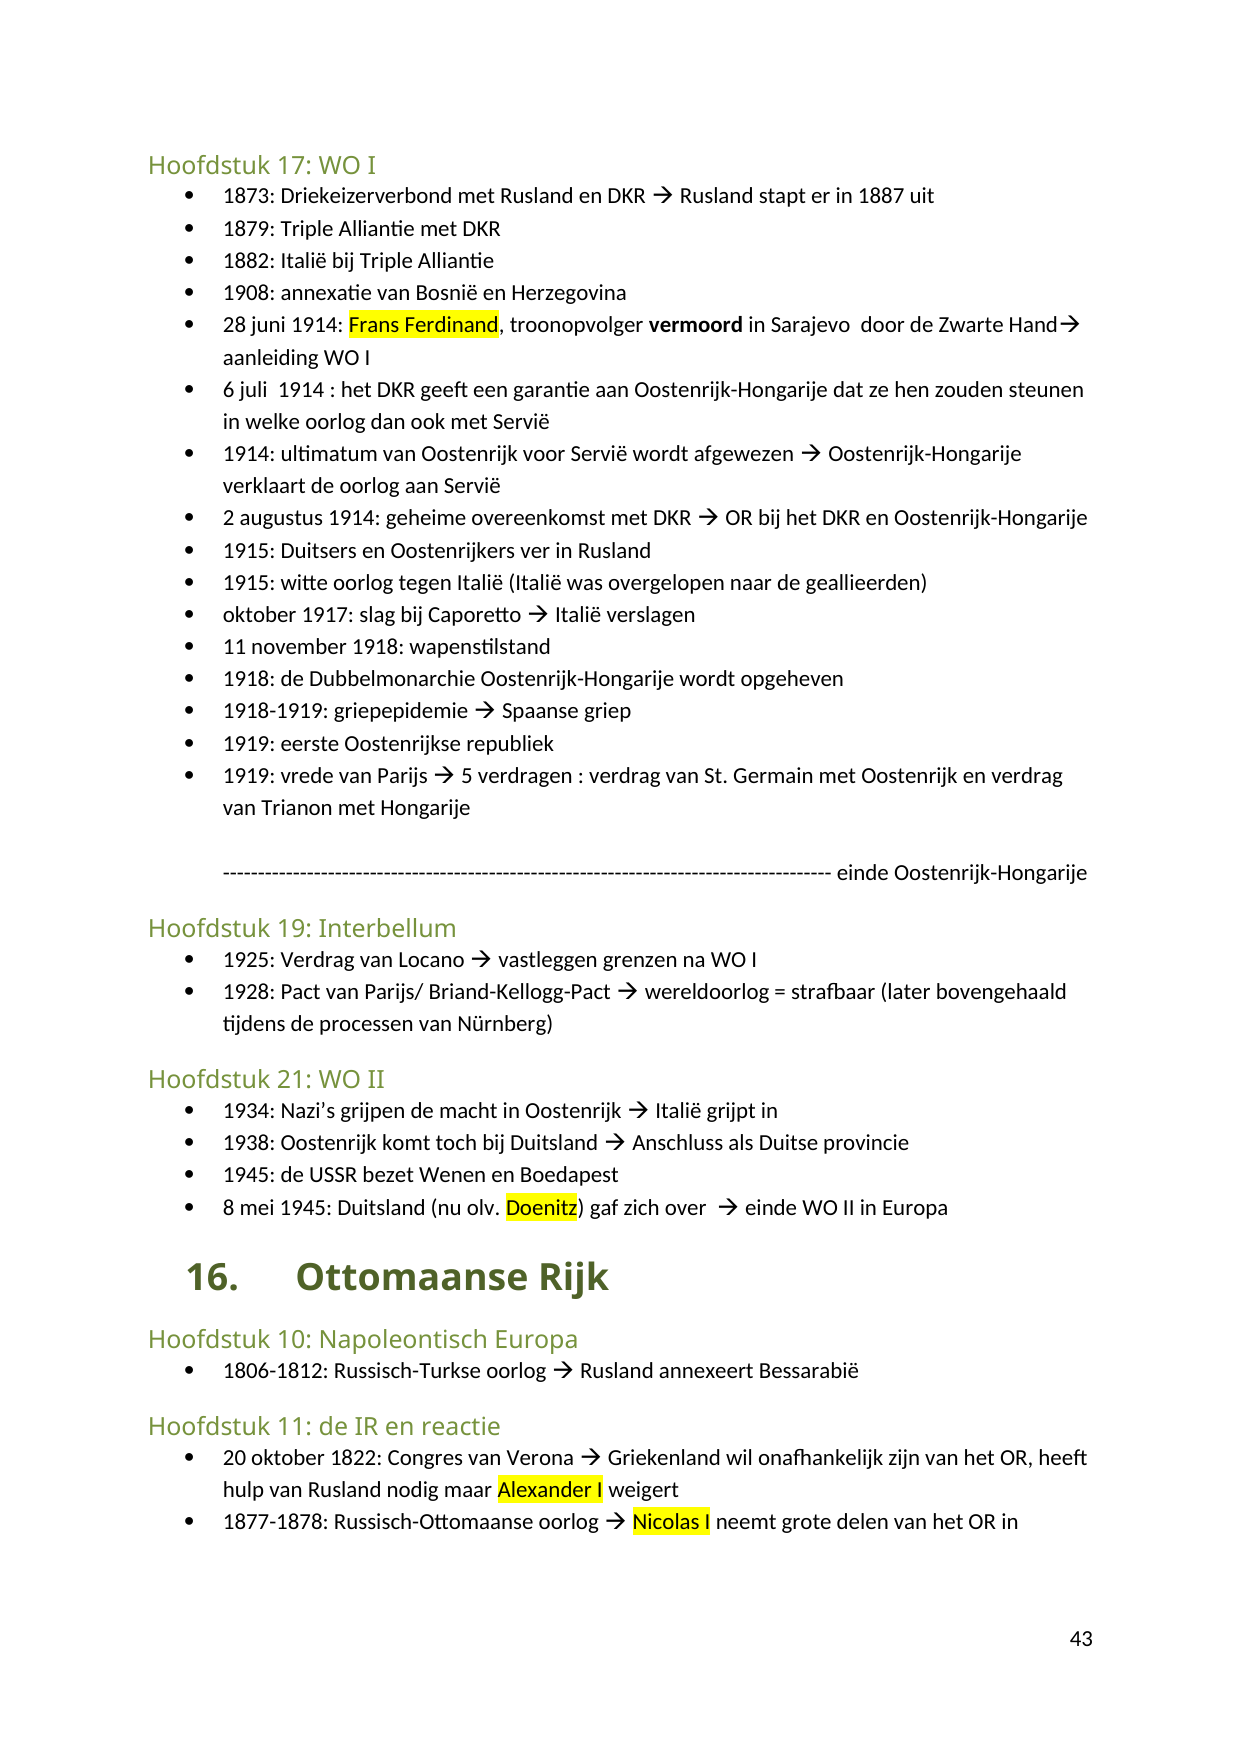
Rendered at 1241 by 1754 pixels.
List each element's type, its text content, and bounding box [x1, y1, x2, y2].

list oktober 1917: slag bij Caporetto Italië verslagen [185, 600, 1093, 628]
subtitle Hoofdstuk 19: Interbellum [148, 911, 1093, 945]
subtitle Ottomaanse Rijk [185, 1250, 1093, 1301]
list 11 november 1918: wapenstilstand [185, 632, 1093, 660]
list 1925: Verdrag van Locano vastleggen grenzen na WO I [185, 945, 1093, 973]
list 1877-1878: Russisch-Ottomaanse oorlog Nicolas I neemt grote delen van het OR in [185, 1507, 633, 1535]
list 6 juli 1914 : het DKR geeft een garantie aan Oostenrijk-Hongarije dat ze hen zouden steunen in welke oorlog dan ook met Servië [185, 375, 1093, 435]
list 1919: eerste Oostenrijkse republiek [185, 729, 1093, 757]
list 1928: Pact van Parijs/ Briand-Kellogg-Pact wereldoorlog = strafbaar (later bovengehaald tijdens de processen van Nürnberg) [185, 977, 1093, 1037]
subtitle Hoofdstuk 17: WO I [148, 148, 1093, 182]
list 1945: de USSR bezet Wenen en Boedapest [185, 1161, 1093, 1188]
subtitle Hoofdstuk 21: WO II [148, 1062, 1093, 1096]
list 1908: annexatie van Bosnië en Herzegovina [185, 278, 1093, 306]
list 28 juni 1914: Frans Ferdinand, troonopvolger vermoord in Sarajevo door de Zwarte Hand aanleiding WO I [185, 310, 1093, 371]
list 1873: Driekeizerverbond met Rusland en DKR Rusland stapt er in 1887 uit [185, 182, 1093, 210]
list 1915: witte oorlog tegen Italië (Italië was overgelopen naar de geallieerden) [185, 568, 1093, 596]
list 2 augustus 1914: geheime overeenkomst met DKR OR bij het DKR en Oostenrijk-Hongarije [185, 503, 1093, 532]
list 8 mei 1945: Duitsland (nu olv. Doenitz) gaf zich over einde WO II in Europa [185, 1193, 506, 1221]
list 20 oktober 1822: Congres van Verona Griekenland wil onafhankelijk zijn van het OR, heeft hulp van Rusland nodig maar Alexander I weigert [185, 1443, 1093, 1503]
list 1934: Nazi’s grijpen de macht in Oostenrijk Italië grijpt in [185, 1096, 1093, 1124]
list 1918-1919: griepepidemie Spaanse griep [185, 697, 1093, 725]
list 1877-1878: Russisch-Ottomaanse oorlog Nicolas I neemt grote delen van het OR in [710, 1507, 1093, 1535]
list --------------------------------------------------------------------------------------- einde Oostenrijk-Hongarije [223, 858, 1093, 886]
list 1806-1812: Russisch-Turkse oorlog Rusland annexeert Bessarabië [185, 1356, 1093, 1384]
list 1914: ultimatum van Oostenrijk voor Servië wordt afgewezen Oostenrijk-Hongarije verklaart de oorlog aan Servië [185, 439, 1093, 499]
subtitle Hoofdstuk 11: de IR en reactie [148, 1409, 1093, 1443]
list 1919: vrede van Parijs 5 verdragen : verdrag van St. Germain met Oostenrijk en verdrag van Trianon met Hongarije [185, 761, 1093, 821]
subtitle Hoofdstuk 10: Napoleontisch Europa [148, 1322, 1093, 1356]
list 8 mei 1945: Duitsland (nu olv. Doenitz) gaf zich over einde WO II in Europa [577, 1193, 1093, 1221]
list 1938: Oostenrijk komt toch bij Duitsland Anschluss als Duitse provincie [185, 1128, 1093, 1156]
list 1918: de Dubbelmonarchie Oostenrijk-Hongarije wordt opgeheven [185, 664, 1093, 692]
list 1915: Duitsers en Oostenrijkers ver in Rusland [185, 536, 1093, 564]
list 1879: Triple Alliantie met DKR [185, 214, 1093, 242]
list 1882: Italië bij Triple Alliantie [185, 246, 1093, 274]
